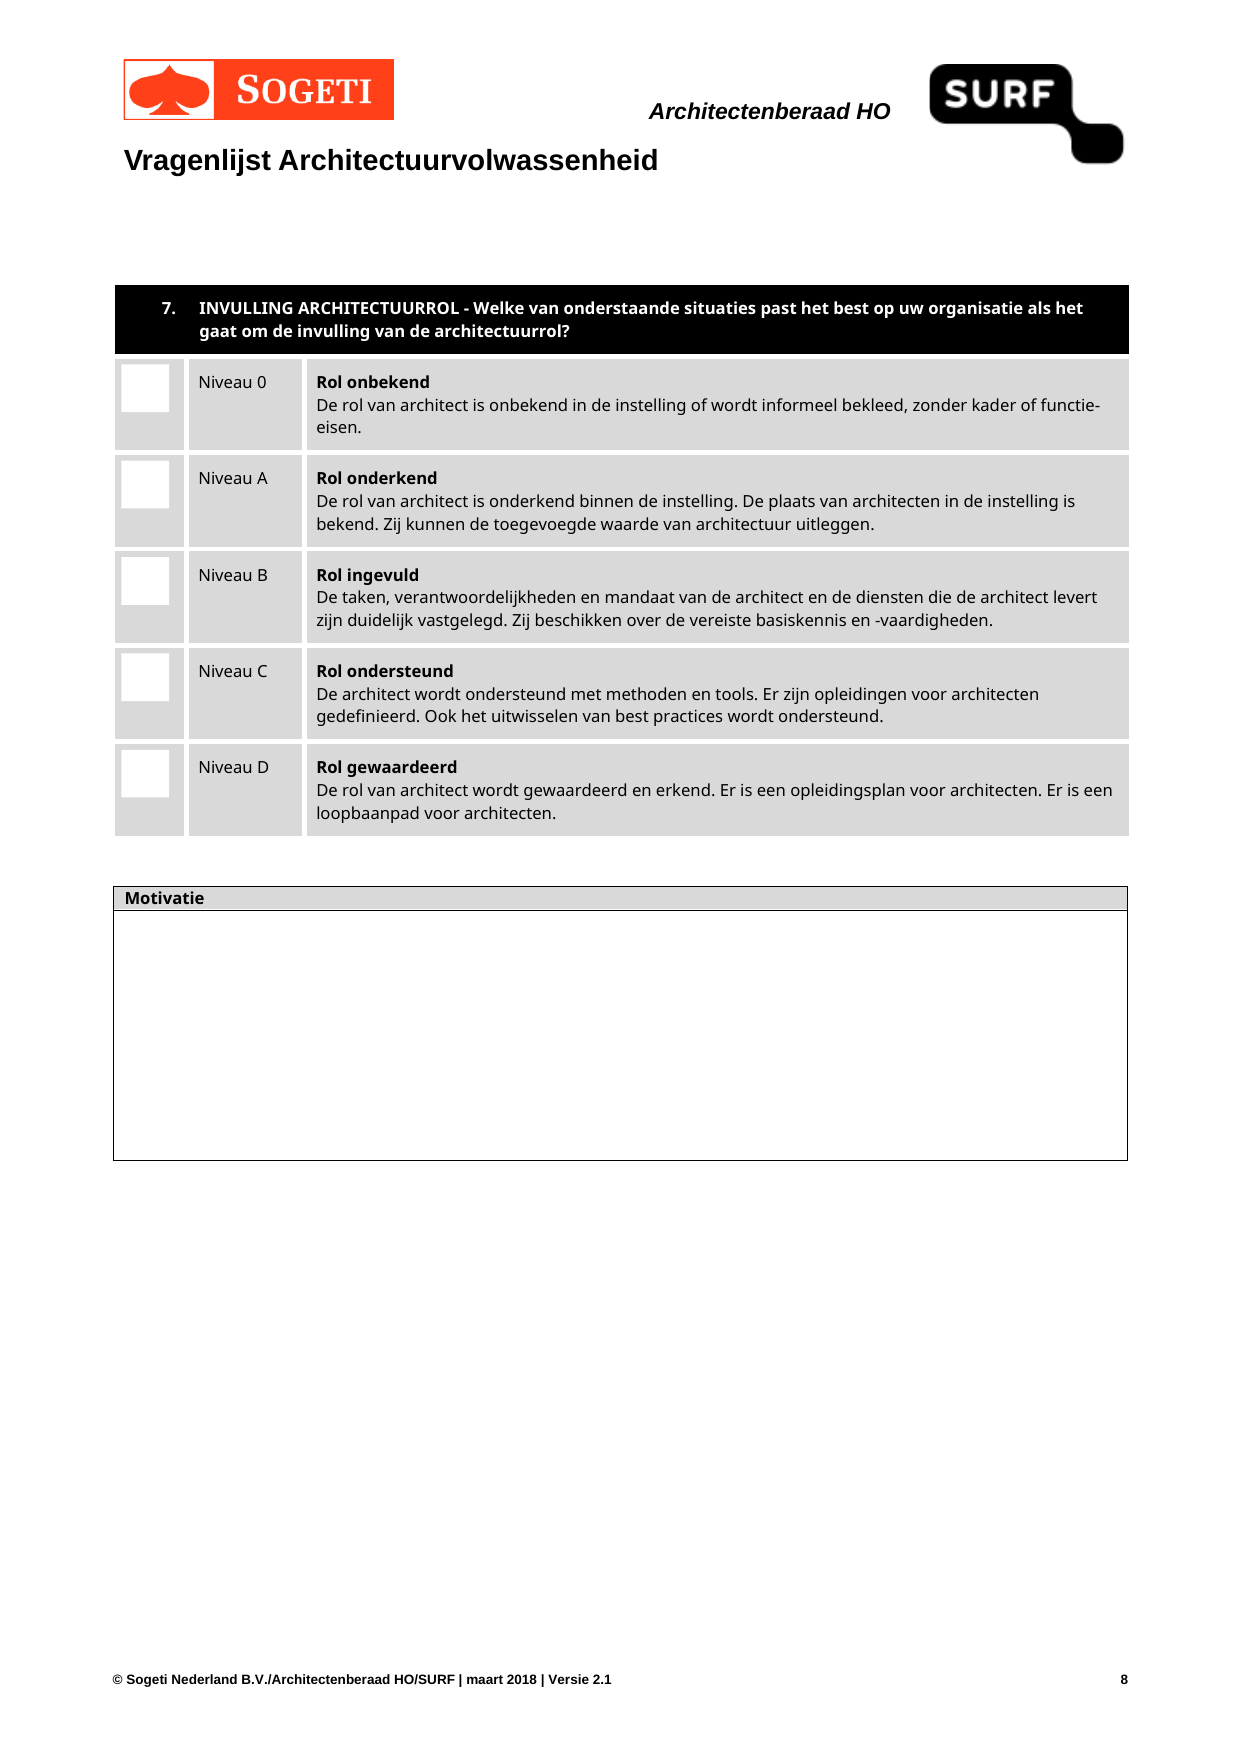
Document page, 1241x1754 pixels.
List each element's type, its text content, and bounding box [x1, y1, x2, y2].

table_cell Rol ingevuld De taken, verantwoordelijkheden en mandaat van de architect en de diensten die de architect levert zijn duidelijk vastgelegd. Zij beschikken over de vereiste basiskennis en -vaardigheden. [307, 551, 1129, 643]
table_cell Rol onderkend De rol van architect is onderkend binnen de instelling. De plaats van architecten in de instelling is bekend. Zij kunnen de toegevoegde waarde van architectuur uitleggen. [307, 455, 1129, 547]
table_cell Niveau A [189, 455, 302, 547]
table_cell Niveau D [189, 744, 302, 836]
table_header Motivatie [114, 887, 1127, 909]
picture [929, 64, 1125, 165]
table_cell Rol onbekend De rol van architect is onbekend in de instelling of wordt informeel bekleed, zonder kader of functie-eisen. [307, 359, 1129, 450]
table_cell Rol gewaardeerd De rol van architect wordt gewaardeerd en erkend. Er is een opleidingsplan voor architecten. Er is een loopbaanpad voor architecten. [307, 744, 1129, 836]
table_cell Niveau 0 [189, 359, 302, 450]
table_cell [114, 911, 1127, 1160]
table_cell Rol ondersteund De architect wordt ondersteund met methoden en tools. Er zijn opleidingen voor architecten gedefinieerd. Ook het uitwisselen van best practices wordt ondersteund. [307, 648, 1129, 739]
table_header INVULLING ARCHITECTUURROL - Welke van onderstaande situaties past het best op uw organisatie als het gaat om de invulling van de architectuurrol? [115, 285, 1129, 354]
table_cell Niveau C [189, 648, 302, 739]
picture [123, 59, 394, 120]
table_cell Niveau B [189, 551, 302, 643]
